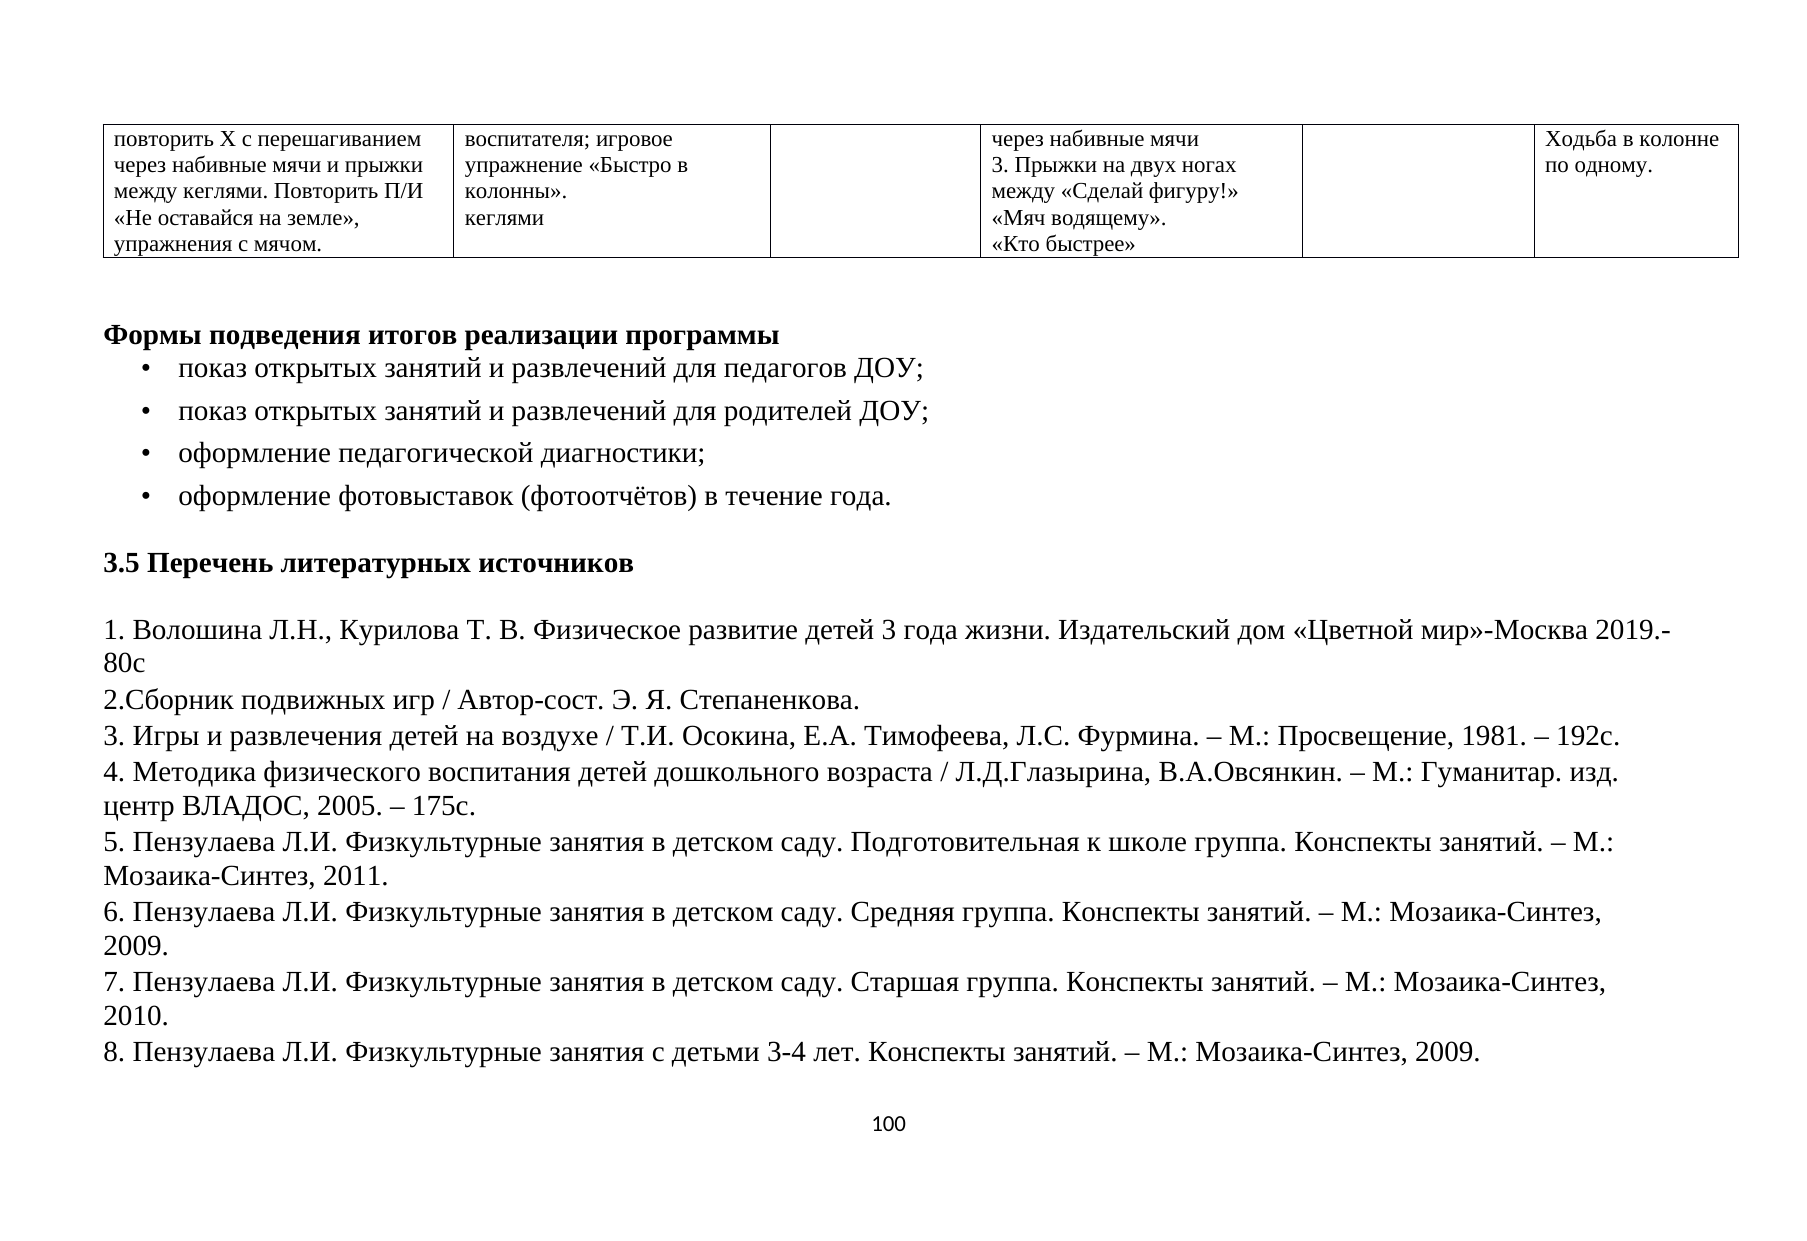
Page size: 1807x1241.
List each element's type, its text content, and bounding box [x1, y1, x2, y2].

list оформление фотовыставок (фотоотчётов) в течение года. [141, 478, 1674, 511]
text 6. Пензулаева Л.И. Физкультурные занятия в детском саду. Средняя группа. Конспекты занятий. – М.: Мозаика-Синтез, 2009. [103, 894, 1674, 961]
text 2.Сборник подвижных игр / Автор-сост. Э. Я. Степаненкова. [103, 682, 1674, 715]
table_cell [1535, 125, 1738, 257]
list оформление педагогической диагностики; [141, 435, 1674, 469]
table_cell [104, 125, 453, 257]
text 8. Пензулаева Л.И. Физкультурные занятия с детьми 3-4 лет. Конспекты занятий. – М.: Мозаика-Синтез, 2009. [103, 1034, 1674, 1068]
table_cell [981, 125, 1302, 257]
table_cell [771, 125, 980, 257]
list показ открытых занятий и развлечений для родителей ДОУ; [141, 393, 1674, 426]
list показ открытых занятий и развлечений для педагогов ДОУ; [141, 351, 1674, 384]
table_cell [454, 125, 770, 257]
text 7. Пензулаева Л.И. Физкультурные занятия в детском саду. Старшая группа. Конспекты занятий. – М.: Мозаика-Синтез, 2010. [103, 964, 1674, 1031]
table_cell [1303, 125, 1534, 257]
text Формы подведения итогов реализации программы [103, 317, 1674, 351]
text 4. Методика физического воспитания детей дошкольного возраста / Л.Д.Глазырина, В.А.Овсянкин. – М.: Гуманитар. изд. центр ВЛАДОС, 2005. – 175с. [103, 754, 1674, 822]
text 3. Игры и развлечения детей на воздухе / Т.И. Осокина, Е.А. Тимофеева, Л.С. Фурмина. – М.: Просвещение, 1981. – 192с. [103, 718, 1674, 752]
text 3.5 Перечень литературных источников [103, 545, 1674, 578]
text 1. Волошина Л.Н., Курилова Т. В. Физическое развитие детей 3 года жизни. Издательский дом «Цветной мир»-Москва 2019.-80с [103, 612, 1674, 679]
text 5. Пензулаева Л.И. Физкультурные занятия в детском саду. Подготовительная к школе группа. Конспекты занятий. – М.: Мозаика-Синтез, 2011. [103, 824, 1674, 891]
